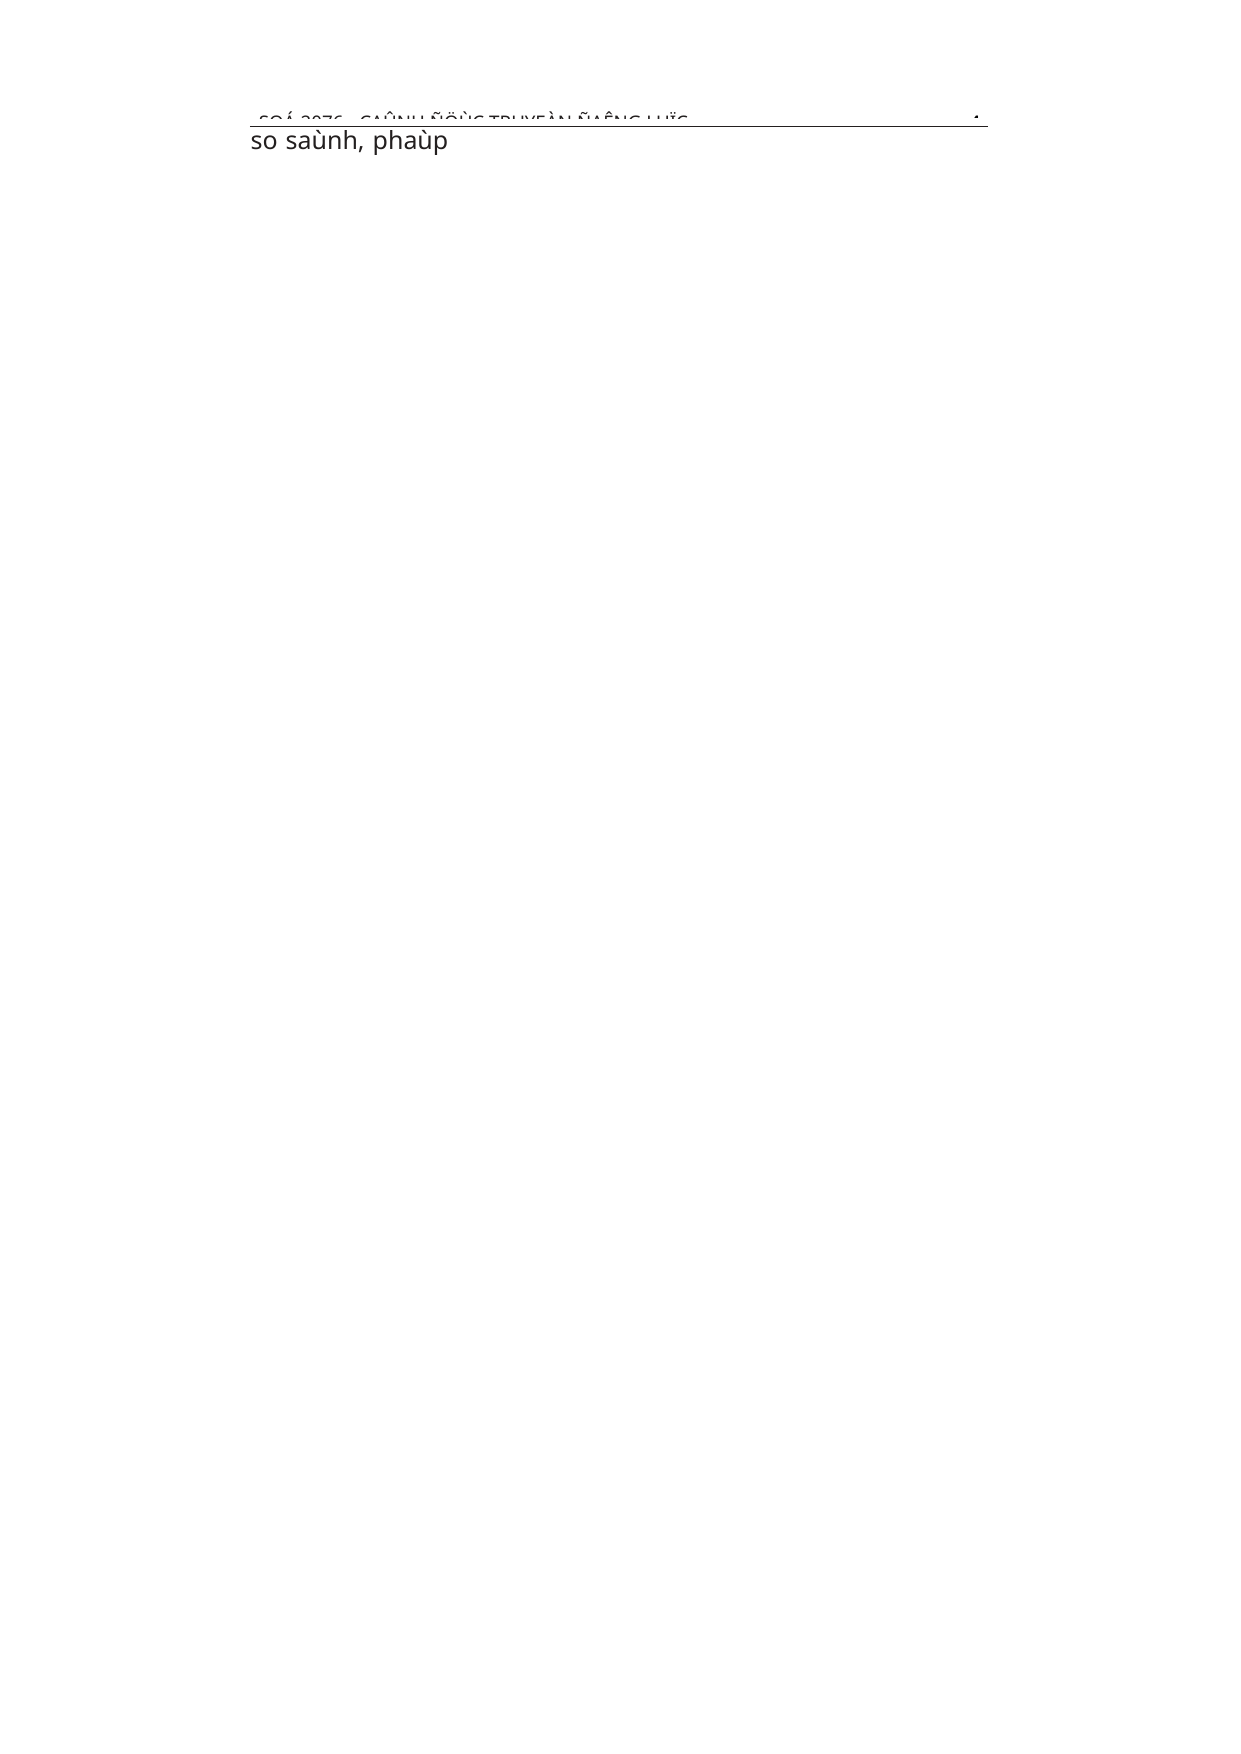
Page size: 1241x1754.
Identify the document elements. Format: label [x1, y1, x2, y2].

text [250, 125, 990, 156]
